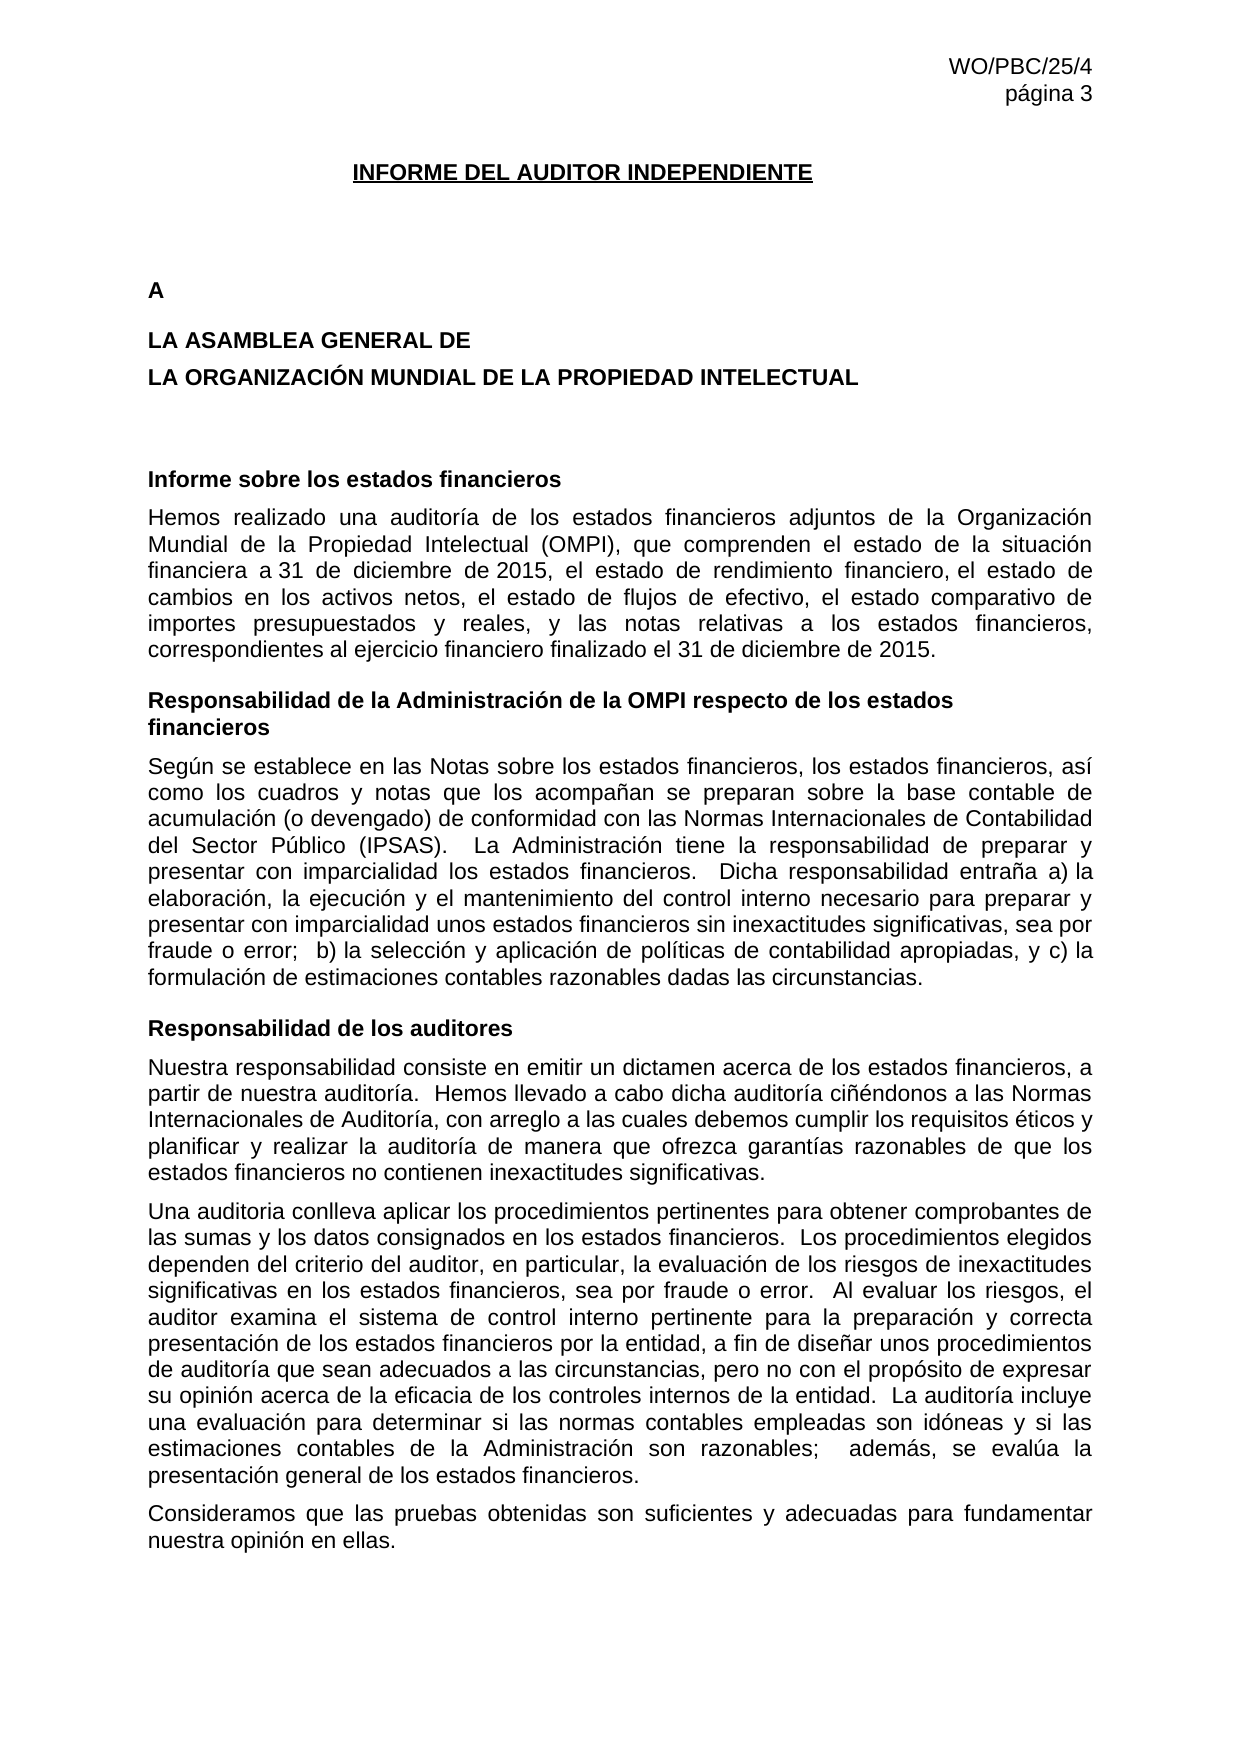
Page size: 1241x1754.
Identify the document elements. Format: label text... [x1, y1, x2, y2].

text A [148, 277, 1017, 303]
text Responsabilidad de la Administración de la OMPI respecto de los estados financieros [148, 687, 1017, 740]
text LA ASAMBLEA GENERAL DE [148, 327, 1017, 353]
text Nuestra responsabilidad consiste en emitir un dictamen acerca de los estados financieros, a partir de nuestra auditoría. Hemos llevado a cabo dicha auditoría ciñéndonos a las Normas Internacionales de Auditoría, con arreglo a las cuales debemos cumplir los requisitos éticos y planificar y realizar la auditoría de manera que ofrezca garantías razonables de que los estados financieros no contienen inexactitudes significativas. [148, 1054, 1093, 1186]
text LA ORGANIZACIÓN MUNDIAL DE LA PROPIEDAD INTELECTUAL [148, 364, 1017, 390]
text Informe sobre los estados financieros [148, 466, 1017, 492]
text Hemos realizado una auditoría de los estados financieros adjuntos de la Organización Mundial de la Propiedad Intelectual (OMPI), que comprenden el estado de la situación financiera a 31 de diciembre de 2015, el estado de rendimiento financiero, el estado de cambios en los activos netos, el estado de flujos de efectivo, el estado comparativo de importes presupuestados y reales, y las notas relativas a los estados financieros, correspondientes al ejercicio financiero finalizado el 31 de diciembre de 2015. [148, 504, 1093, 662]
text INFORME DEL AUDITOR INDEPENDIENTE [148, 158, 1017, 185]
text Consideramos que las pruebas obtenidas son suficientes y adecuadas para fundamentar nuestra opinión en ellas. [148, 1500, 1093, 1553]
text Según se establece en las Notas sobre los estados financieros, los estados financieros, así como los cuadros y notas que los acompañan se preparan sobre la base contable de acumulación (o devengado) de conformidad con las Normas Internacionales de Contabilidad del Sector Público (IPSAS). La Administración tiene la responsabilidad de preparar y presentar con imparcialidad los estados financieros. Dicha responsabilidad entraña a) la elaboración, la ejecución y el mantenimiento del control interno necesario para preparar y presentar con imparcialidad unos estados financieros sin inexactitudes significativas, sea por fraude o error; b) la selección y aplicación de políticas de contabilidad apropiadas, y c) la formulación de estimaciones contables razonables dadas las circunstancias. [148, 753, 1093, 990]
text Una auditoria conlleva aplicar los procedimientos pertinentes para obtener comprobantes de las sumas y los datos consignados en los estados financieros. Los procedimientos elegidos dependen del criterio del auditor, en particular, la evaluación de los riesgos de inexactitudes significativas en los estados financieros, sea por fraude o error. Al evaluar los riesgos, el auditor examina el sistema de control interno pertinente para la preparación y correcta presentación de los estados financieros por la entidad, a fin de diseñar unos procedimientos de auditoría que sean adecuados a las circunstancias, pero no con el propósito de expresar su opinión acerca de la eficacia de los controles internos de la entidad. La auditoría incluye una evaluación para determinar si las normas contables empleadas son idóneas y si las estimaciones contables de la Administración son razonables; además, se evalúa la presentación general de los estados financieros. [148, 1198, 1093, 1488]
text Responsabilidad de los auditores [148, 1015, 1017, 1041]
